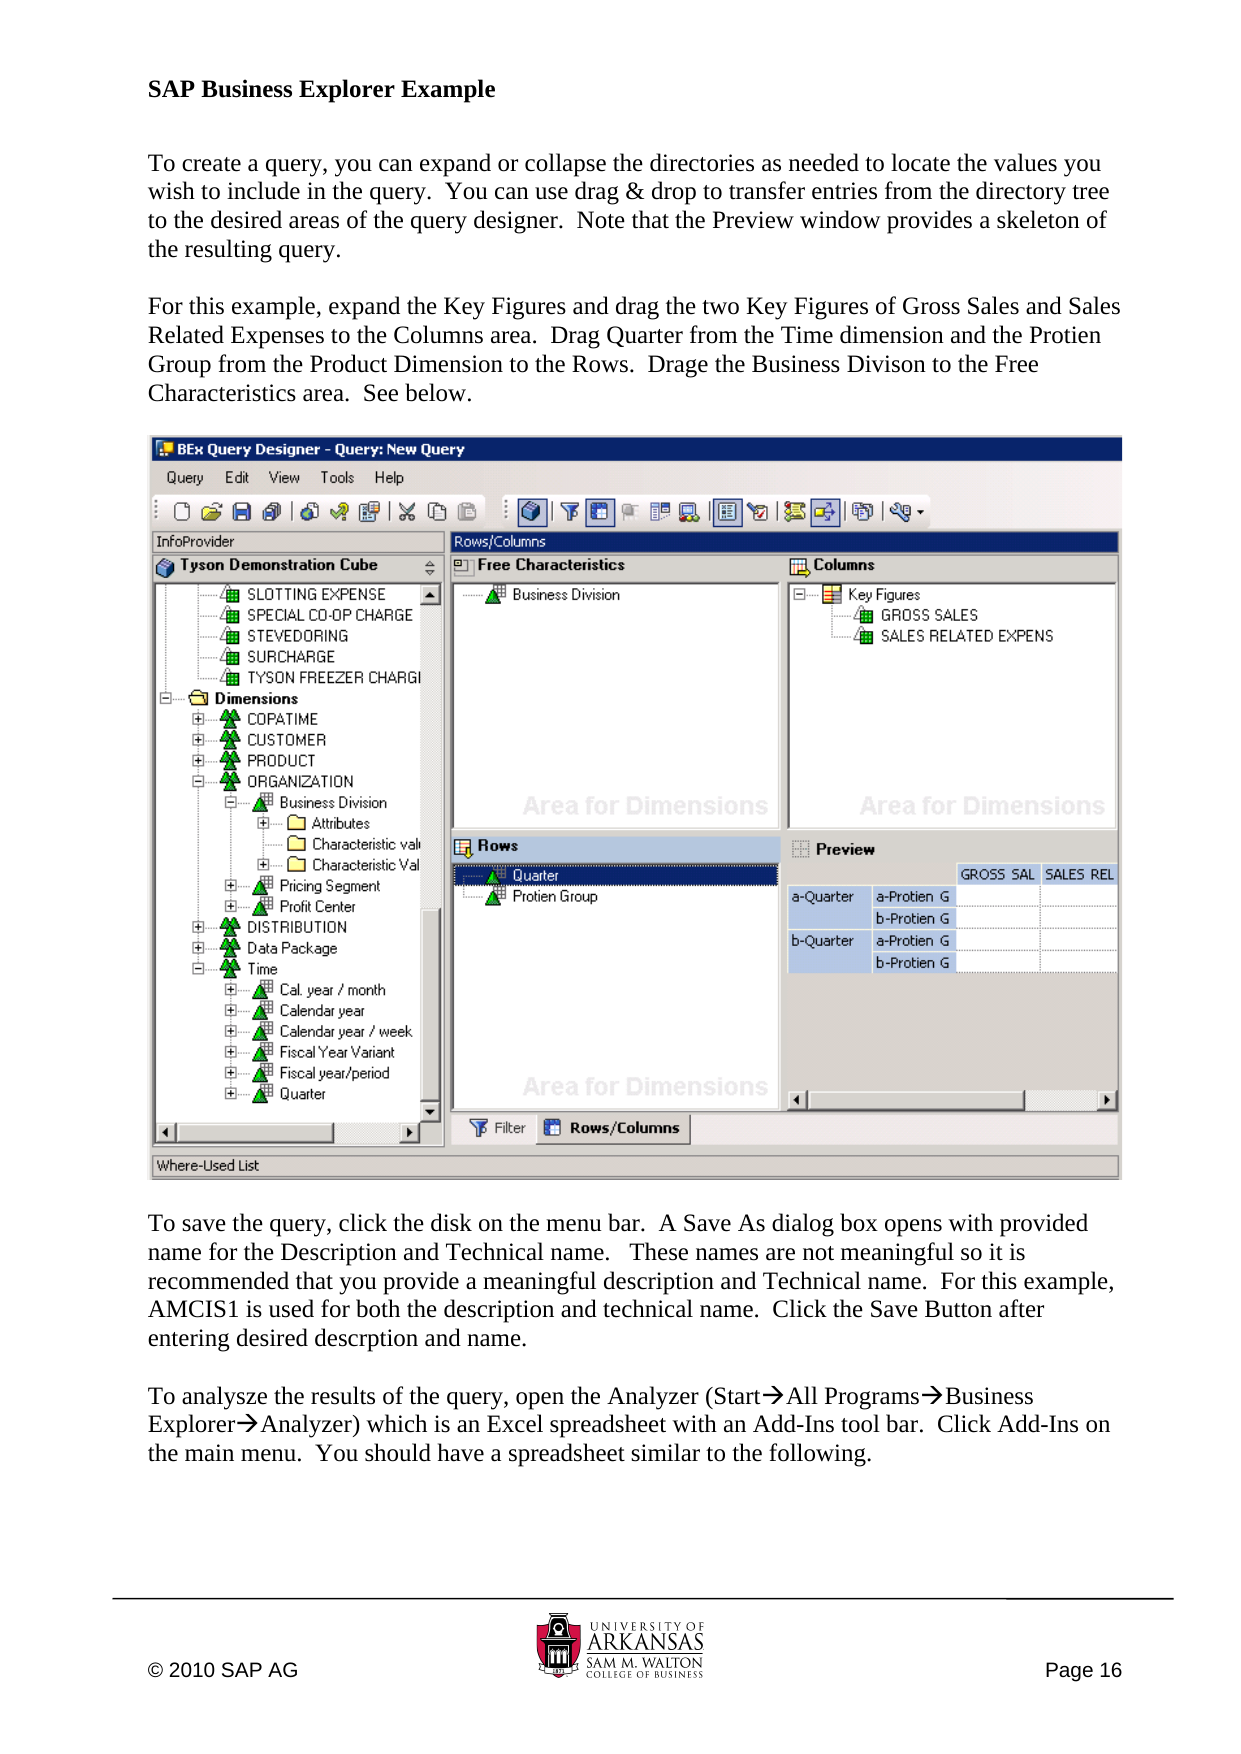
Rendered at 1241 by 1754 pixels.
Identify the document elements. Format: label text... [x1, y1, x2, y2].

picture [147, 435, 1123, 1180]
text To create a query, you can expand or collapse the directories as needed to locate the values you wish to include in the query. You can use drag & drop to transfer entries from the directory tree to the desired areas of the query designer. Note that the Preview window provides a skeleton of the resulting query. [148, 148, 1122, 263]
text For this example, expand the Key Figures and drag the two Key Figures of Gross Sales and Sales Related Expenses to the Columns area. Drag Quarter from the Time dimension and the Protien Group from the Product Dimension to the Rows. Drage the Business Divison to the Free Characteristics area. See below. [148, 291, 1122, 406]
text To save the query, click the disk on the menu bar. A Save As dialog box opens with provided name for the Description and Technical name. These names are not meaningful so it is recommended that you provide a meaningful description and Technical name. For this example, AMCIS1 is used for both the description and technical name. Click the Save Button after entering desired descrption and name. [148, 1208, 1122, 1352]
picture [536, 1613, 704, 1678]
text To analysze the results of the query, open the Analyzer (StartAll ProgramsBusiness ExplorerAnalyzer) which is an Excel spreadsheet with an Add-Ins tool bar. Click Add-Ins on the main menu. You should have a spreadsheet similar to the following. [148, 1381, 1122, 1467]
